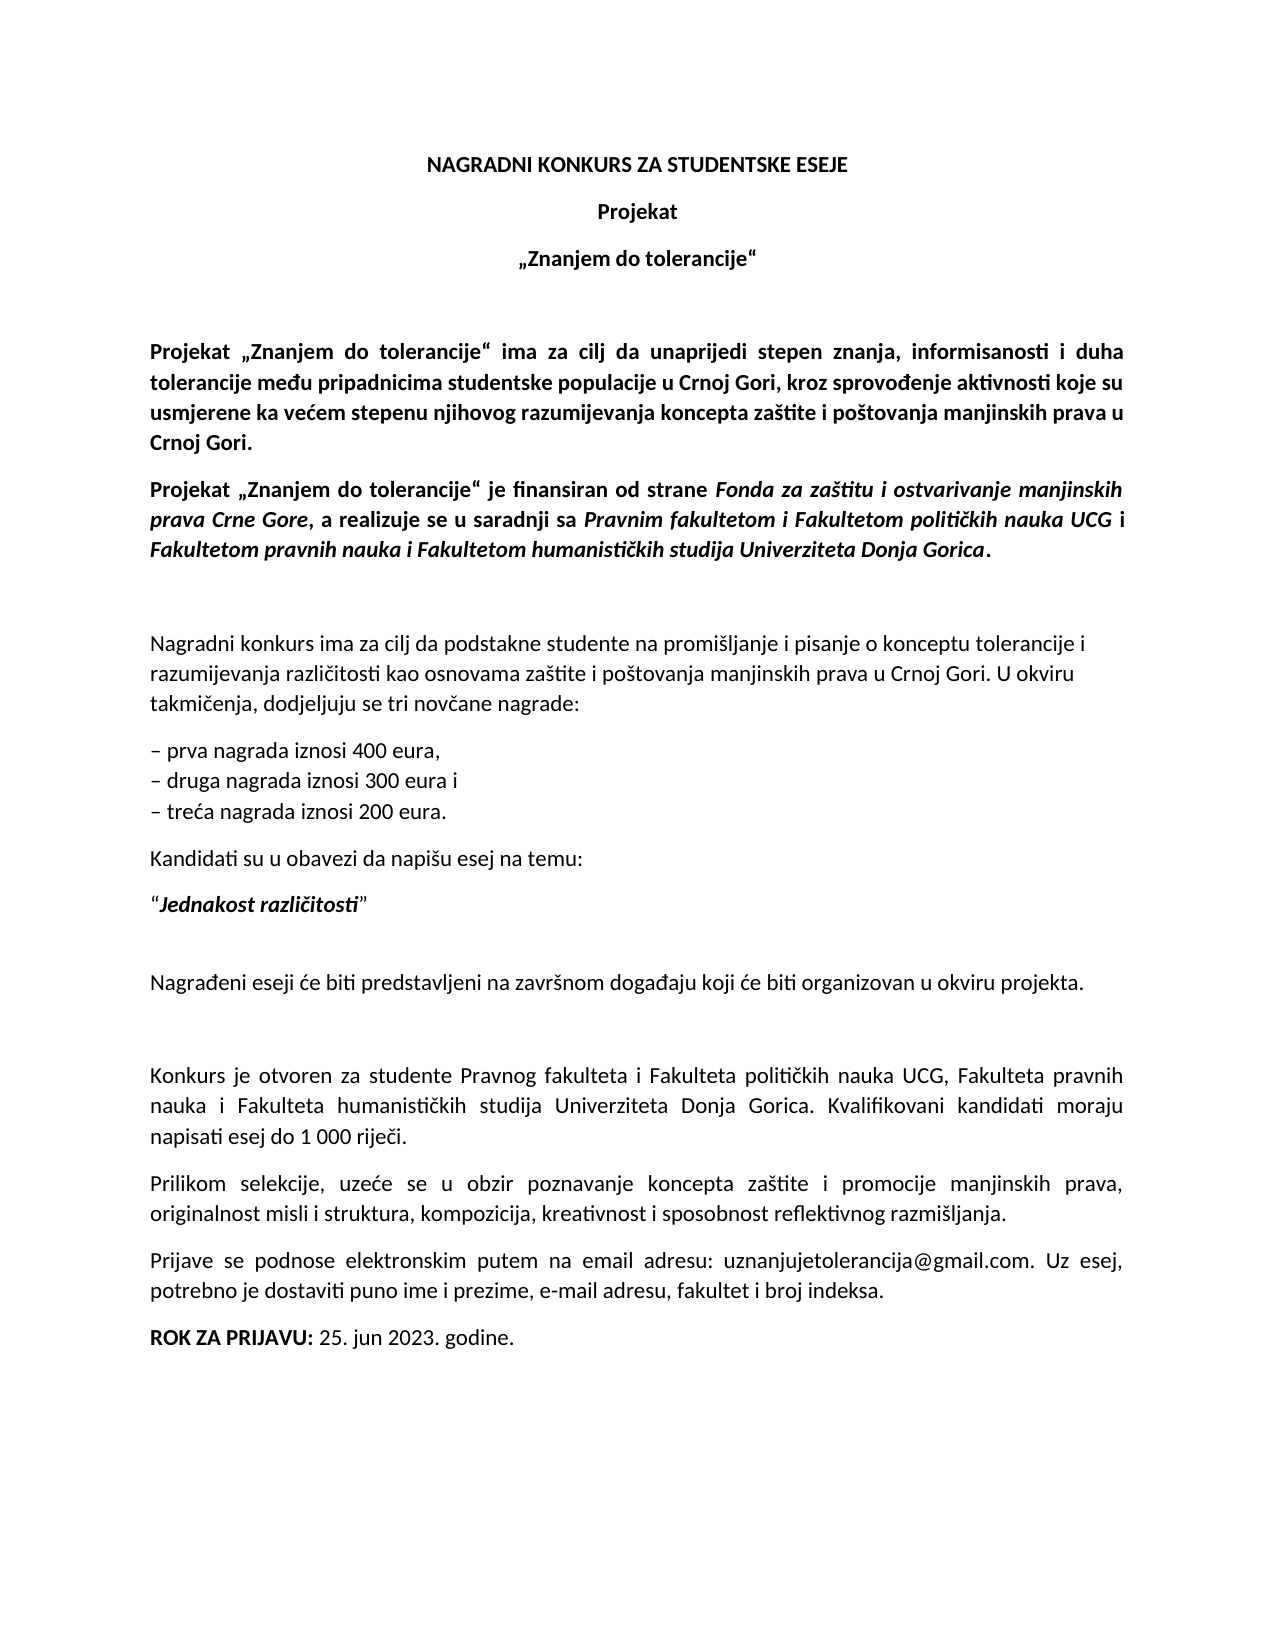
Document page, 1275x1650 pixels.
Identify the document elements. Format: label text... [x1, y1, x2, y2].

text Kandidati su u obavezi da napišu esej na temu: [150, 844, 1125, 872]
text Konkurs je otvoren za studente Pravnog fakulteta i Fakulteta političkih nauka UCG, Fakulteta pravnih nauka i Fakulteta humanističkih studija Univerziteta Donja Gorica. Kvalifikovani kandidati moraju napisati esej do 1 000 riječi. [150, 1061, 1125, 1150]
text – prva nagrada iznosi 400 eura, – druga nagrada iznosi 300 eura i – treća nagrada iznosi 200 eura. [150, 736, 1125, 825]
text Projekat „Znanjem do tolerancije“ je finansiran od strane Fonda za zaštitu i ostvarivanje manjinskih prava Crne Gore, a realizuje se u saradnji sa Pravnim fakultetom i Fakultetom političkih nauka UCG i Fakultetom pravnih nauka i Fakultetom humanističkih studija Univerziteta Donja Gorica. [150, 475, 1125, 563]
text Projekat [150, 197, 1125, 225]
text Nagrađeni eseji će biti predstavljeni na završnom događaju koji će biti organizovan u okviru projekta. [150, 968, 1125, 996]
text Nagradni konkurs ima za cilj da podstakne studente na promišljanje i pisanje o konceptu tolerancije i razumijevanja različitosti kao osnovama zaštite i poštovanja manjinskih prava u Crnoj Gori. U okviru takmičenja, dodjeljuju se tri novčane nagrade: [150, 629, 1125, 718]
text Prijave se podnose elektronskim putem na email adresu: uznanjujetolerancija@gmail.com. Uz esej, potrebno je dostaviti puno ime i prezime, e-mail adresu, fakultet i broj indeksa. [150, 1246, 1125, 1304]
text “Jednakost različitosti” [150, 891, 1125, 949]
text Projekat „Znanjem do tolerancije“ ima za cilj da unaprijedi stepen znanja, informisanosti i duha tolerancije među pripadnicima studentske populacije u Crnoj Gori, kroz sprovođenje aktivnosti koje su usmjerene ka većem stepenu njihovog razumijevanja koncepta zaštite i poštovanja manjinskih prava u Crnoj Gori. [150, 337, 1125, 456]
text Prilikom selekcije, uzeće se u obzir poznavanje koncepta zaštite i promocije manjinskih prava, originalnost misli i struktura, kompozicija, kreativnost i sposobnost reflektivnog razmišljanja. [150, 1169, 1125, 1227]
text „Znanjem do tolerancije“ [150, 244, 1125, 272]
text ROK ZA PRIJAVU: 25. jun 2023. godine. [150, 1323, 1125, 1351]
text NAGRADNI KONKURS ZA STUDENTSKE ESEJE [150, 150, 1125, 178]
